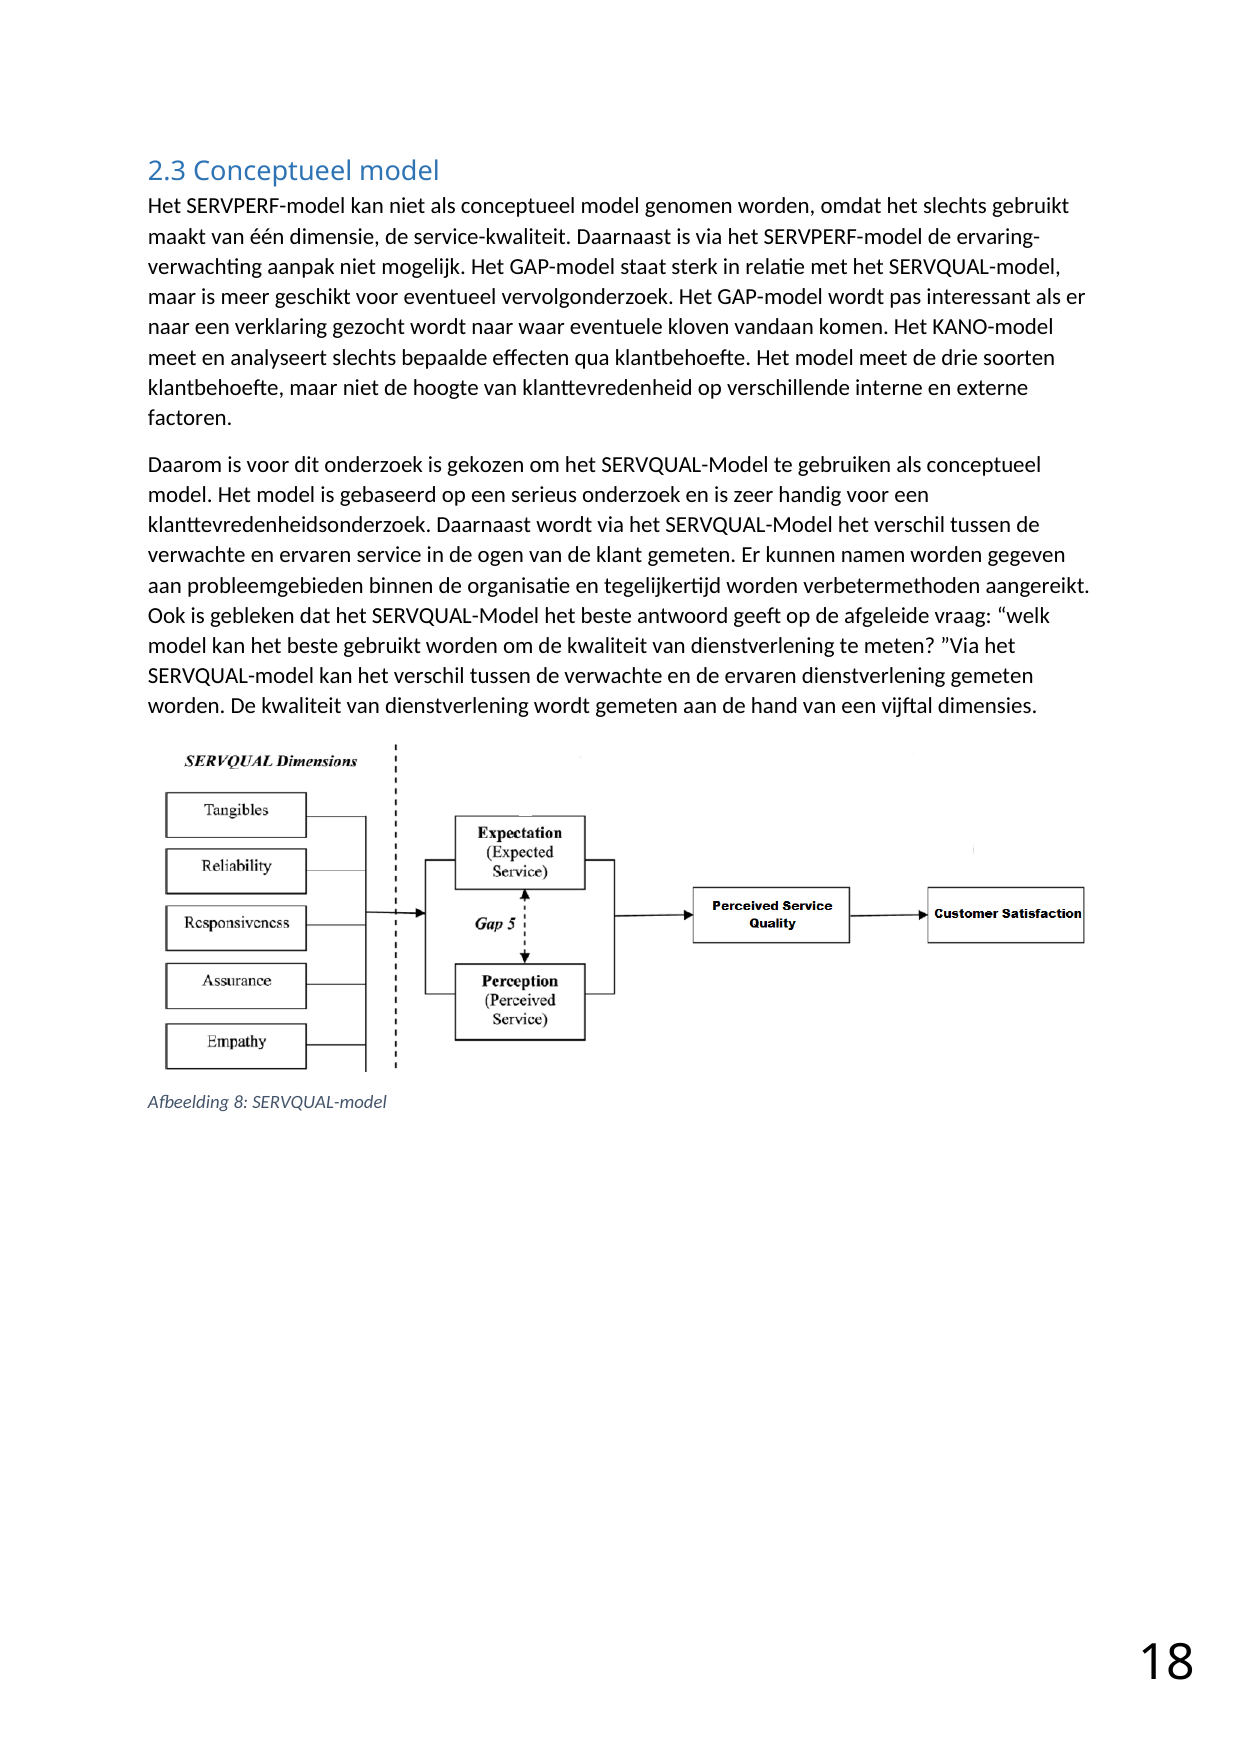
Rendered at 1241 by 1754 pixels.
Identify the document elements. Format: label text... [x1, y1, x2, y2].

picture [147, 738, 1092, 1072]
text Daarom is voor dit onderzoek is gekozen om het SERVQUAL-Model te gebruiken als conceptueel model. Het model is gebaseerd op een serieus onderzoek en is zeer handig voor een klanttevredenheidsonderzoek. Daarnaast wordt via het SERVQUAL-Model het verschil tussen de verwachte en ervaren service in de ogen van de klant gemeten. Er kunnen namen worden gegeven aan probleemgebieden binnen de organisatie en tegelijkertijd worden verbetermethoden aangereikt. Ook is gebleken dat het SERVQUAL-Model het beste antwoord geeft op de afgeleide vraag: “welk model kan het beste gebruikt worden om de kwaliteit van dienstverlening te meten? ”Via het SERVQUAL-model kan het verschil tussen de verwachte en de ervaren dienstverlening gemeten worden. De kwaliteit van dienstverlening wordt gemeten aan de hand van een vijftal dimensies. [148, 450, 1093, 719]
text Het SERVPERF-model kan niet als conceptueel model genomen worden, omdat het slechts gebruikt maakt van één dimensie, de service-kwaliteit. Daarnaast is via het SERVPERF-model de ervaring-verwachting aanpak niet mogelijk. Het GAP-model staat sterk in relatie met het SERVQUAL-model, maar is meer geschikt voor eventueel vervolgonderzoek. Het GAP-model wordt pas interessant als er naar een verklaring gezocht wordt naar waar eventuele kloven vandaan komen. Het KANO-model meet en analyseert slechts bepaalde effecten qua klantbehoefte. Het model meet de drie soorten klantbehoefte, maar niet de hoogte van klanttevredenheid op verschillende interne en externe factoren. [148, 192, 1093, 431]
subtitle 2.3 Conceptueel model [148, 152, 1093, 189]
text Afbeelding 8: SERVQUAL-model [148, 1090, 1093, 1113]
